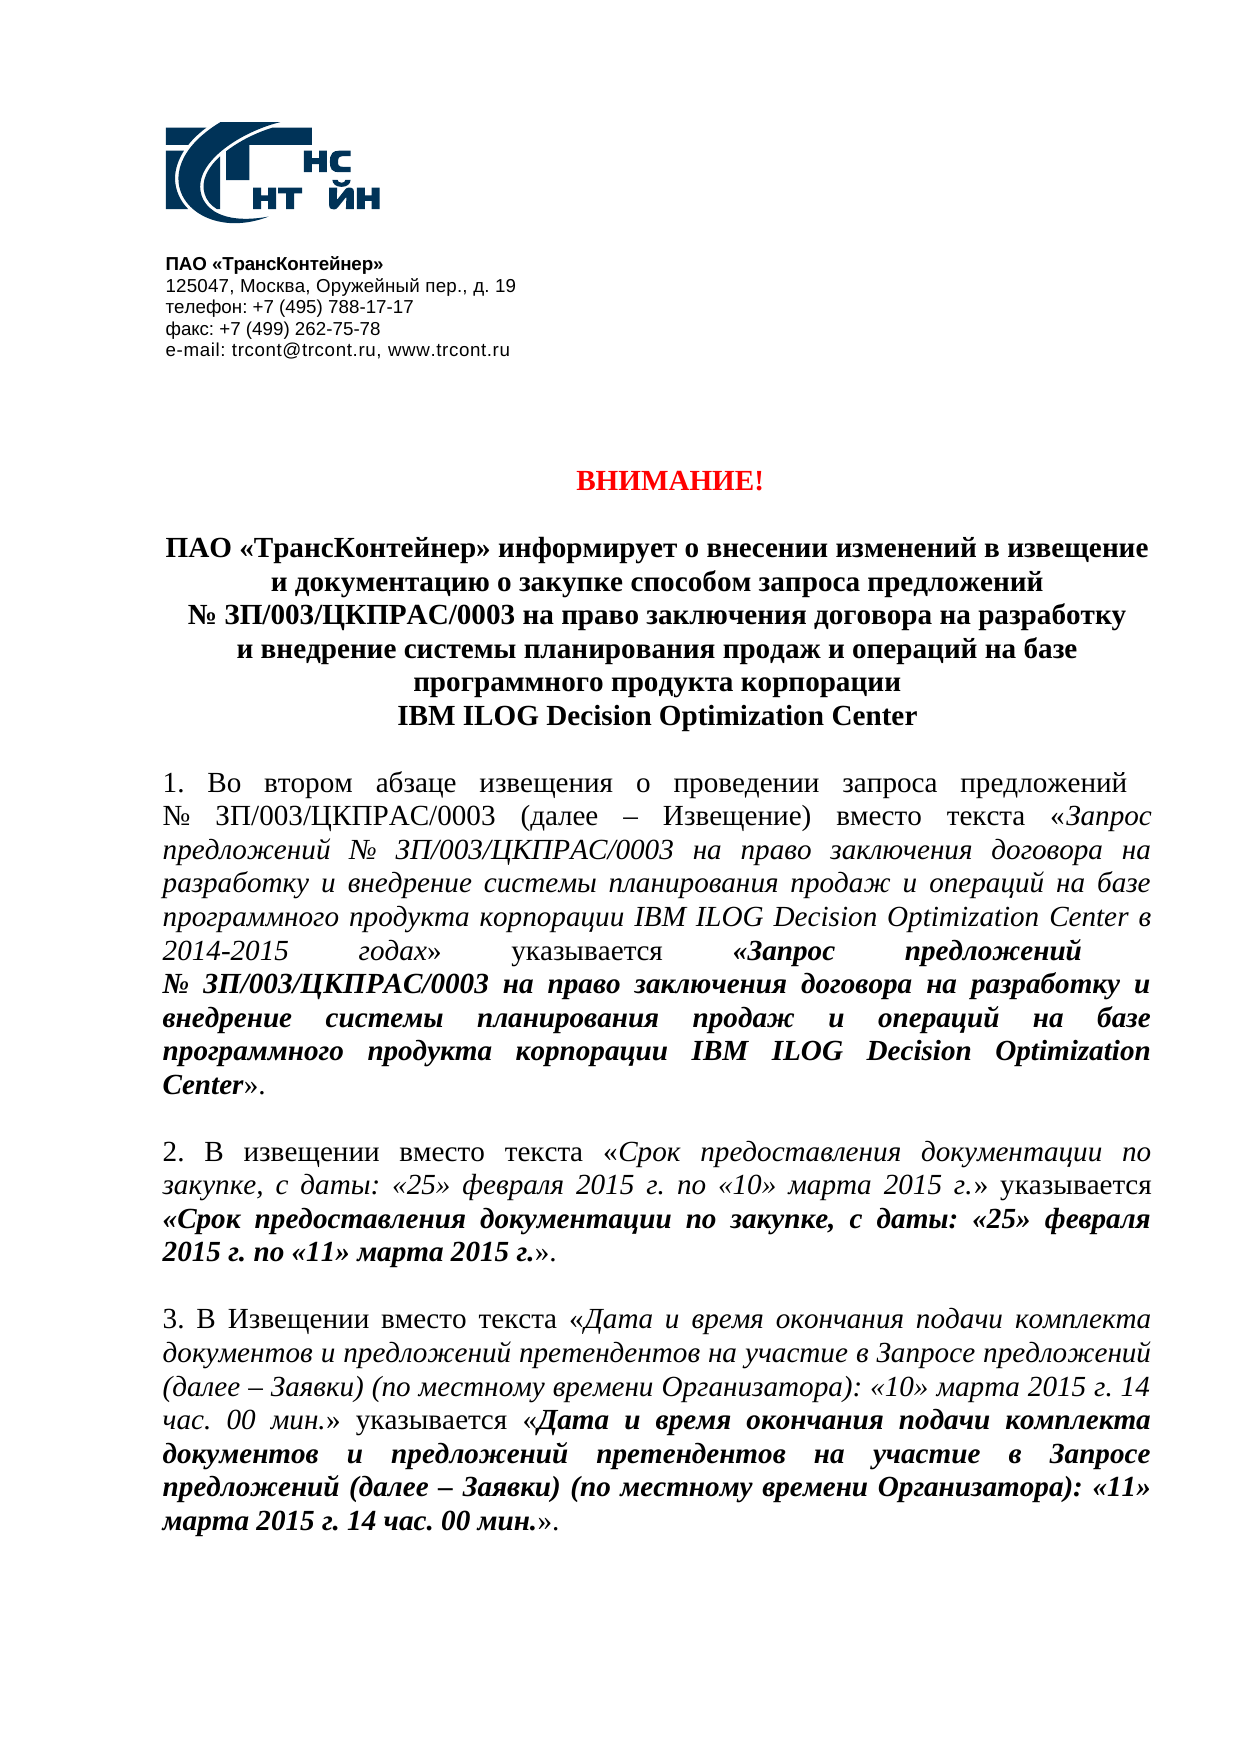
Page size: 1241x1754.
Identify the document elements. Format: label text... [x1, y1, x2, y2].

text и внедрение системы планирования продаж и операций на базе программного продукта корпорации [162, 631, 1152, 698]
text 1. Во втором абзаце извещения о проведении запроса предложений № ЗП/003/ЦКПРАС/0003 (далее – Извещение) вместо текста «Запрос предложений № ЗП/003/ЦКПРАС/0003 на право заключения договора на разработку и внедрение системы планирования продаж и операций на базе программного продукта корпорации IBM ILOG Decision Optimization Center в 2014-2015 годах» указывается «Запрос предложений № ЗП/003/ЦКПРАС/0003 на право заключения договора на разработку и внедрение системы планирования продаж и операций на базе программного продукта корпорации IBM ILOG Decision Optimization Center». [162, 765, 1152, 1100]
text IBM ILOG Decision Optimization Center [162, 698, 1152, 731]
text ПАО «ТрансКонтейнер» информирует о внесении изменений в извещение и документацию о закупке способом запроса предложений [162, 530, 1152, 597]
text 3. В Извещении вместо текста «Дата и время окончания подачи комплекта документов и предложений претендентов на участие в Запросе предложений (далее – Заявки) (по местному времени Организатора): «10» марта 2015 г. 14 час. 00 мин.» указывается «Дата и время окончания подачи комплекта документов и предложений претендентов на участие в Запросе предложений (далее – Заявки) (по местному времени Организатора): «11» марта 2015 г. 14 час. 00 мин.». [162, 1302, 1152, 1536]
text ВНИМАНИЕ! [576, 463, 1152, 497]
text 2. В извещении вместо текста «Срок предоставления документации по закупке, с даты: «25» февраля 2015 г. по «10» марта 2015 г.» указывается «Срок предоставления документации по закупке, с даты: «25» февраля 2015 г. по «11» марта 2015 г.». [162, 1134, 1152, 1268]
text № ЗП/003/ЦКПРАС/0003 на право заключения договора на разработку [162, 597, 1152, 631]
